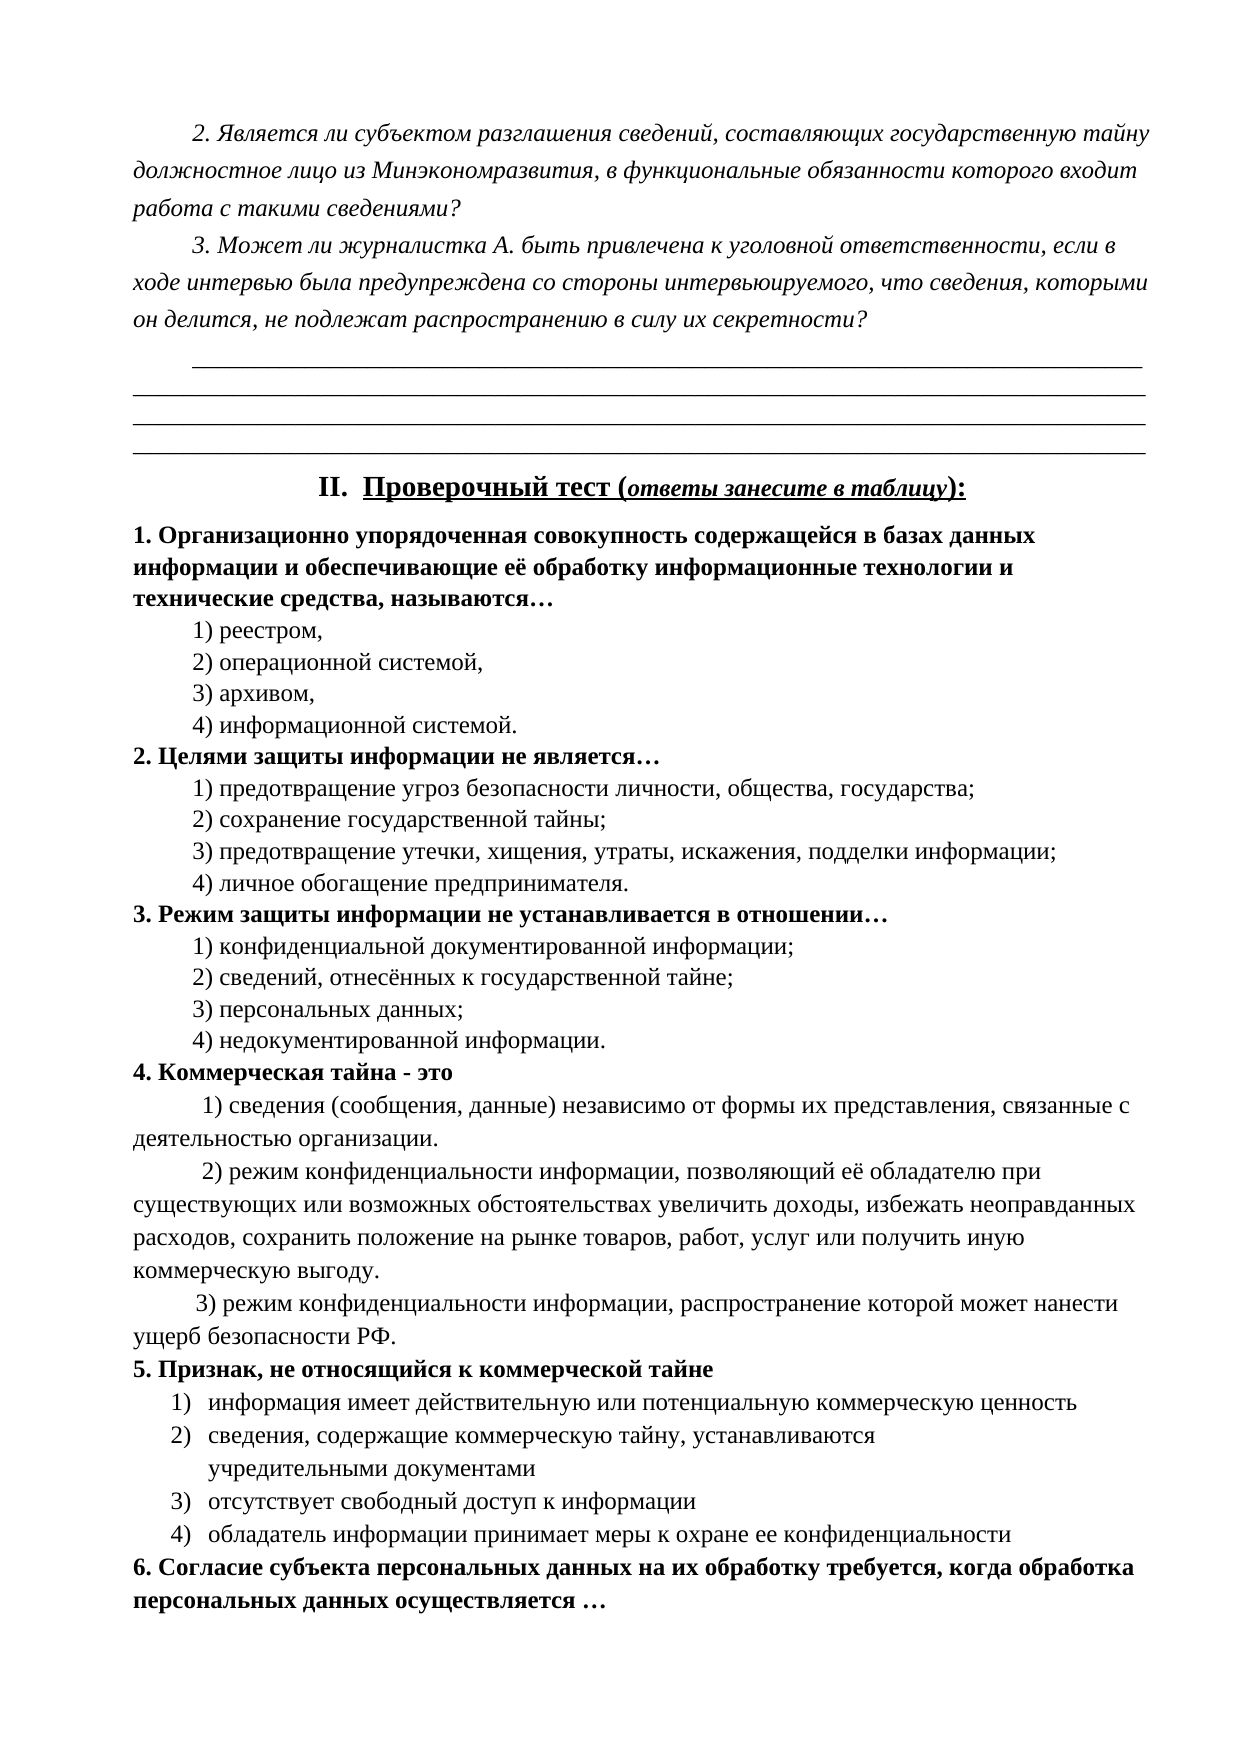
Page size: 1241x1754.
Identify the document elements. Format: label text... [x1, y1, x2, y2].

text 6. Согласие субъекта персональных данных на их обработку требуется, когда обработка персональных данных осуществляется … [133, 1552, 1152, 1614]
list информация имеет действительную или потенциальную коммерческую ценность [170, 1387, 1152, 1416]
text 2) сохранение государственной тайны; [133, 804, 1152, 833]
text 1) предотвращение угроз безопасности личности, общества, государства; [133, 773, 1152, 802]
text 4) недокументированной информации. [133, 1025, 1152, 1054]
text 1) сведения (сообщения, данные) независимо от формы их представления, связанные с деятельностью организации. [133, 1090, 1152, 1152]
text 3) архивом, [133, 678, 1152, 707]
list сведения, содержащие коммерческую тайну, устанавливаются учредительными документами [170, 1420, 1152, 1482]
list Проверочный тест (ответы занесите в таблицу): [162, 469, 1152, 503]
text 4) информационной системой. [133, 710, 1152, 738]
text 4. Коммерческая тайна - это [133, 1057, 1152, 1086]
text _______________________________________________________________________________________________________________________________________________________________________________________________________________________________________________________________________________________________________________________________ [133, 342, 1152, 457]
text 5. Признак, не относящийся к коммерческой тайне [133, 1354, 1152, 1383]
text 1. Организационно упорядоченная совокупность содержащейся в базах данных информации и обеспечивающие её обработку информационные технологии и технические средства, называются… [133, 520, 1152, 612]
text 2. Целями защиты информации не является… [133, 741, 1152, 770]
text 2) режим конфиденциальности информации, позволяющий её обладателю при существующих или возможных обстоятельствах увеличить доходы, избежать неоправданных расходов, сохранить положение на рынке товаров, работ, услуг или получить иную коммерческую выгоду. [133, 1156, 1152, 1284]
list обладатель информации принимает меры к охране ее конфиденциальности [170, 1519, 1152, 1548]
list отсутствует свободный доступ к информации [170, 1486, 1152, 1515]
text 3) режим конфиденциальности информации, распространение которой может нанести ущерб безопасности РФ. [133, 1288, 1152, 1350]
text 1) конфиденциальной документированной информации; [133, 931, 1152, 959]
text 3) персональных данных; [133, 994, 1152, 1023]
text 3. Может ли журналистка А. быть привлечена к уголовной ответственности, если в ходе интервью была предупреждена со стороны интервьюируемого, что сведения, которыми он делится, не подлежат распространению в силу их секретности? [133, 230, 1152, 333]
text 1) реестром, [133, 615, 1152, 644]
text 3) предотвращение утечки, хищения, утраты, искажения, подделки информации; [133, 836, 1152, 865]
text 3. Режим защиты информации не устанавливается в отношении… [133, 899, 1152, 928]
text 2) операционной системой, [133, 647, 1152, 675]
text 2) сведений, отнесённых к государственной тайне; [133, 962, 1152, 991]
text 4) личное обогащение предпринимателя. [133, 868, 1152, 896]
text 2. Является ли субъектом разглашения сведений, составляющих государственную тайну должностное лицо из Минэкономразвития, в функциональные обязанности которого входит работа с такими сведениями? [133, 118, 1152, 221]
